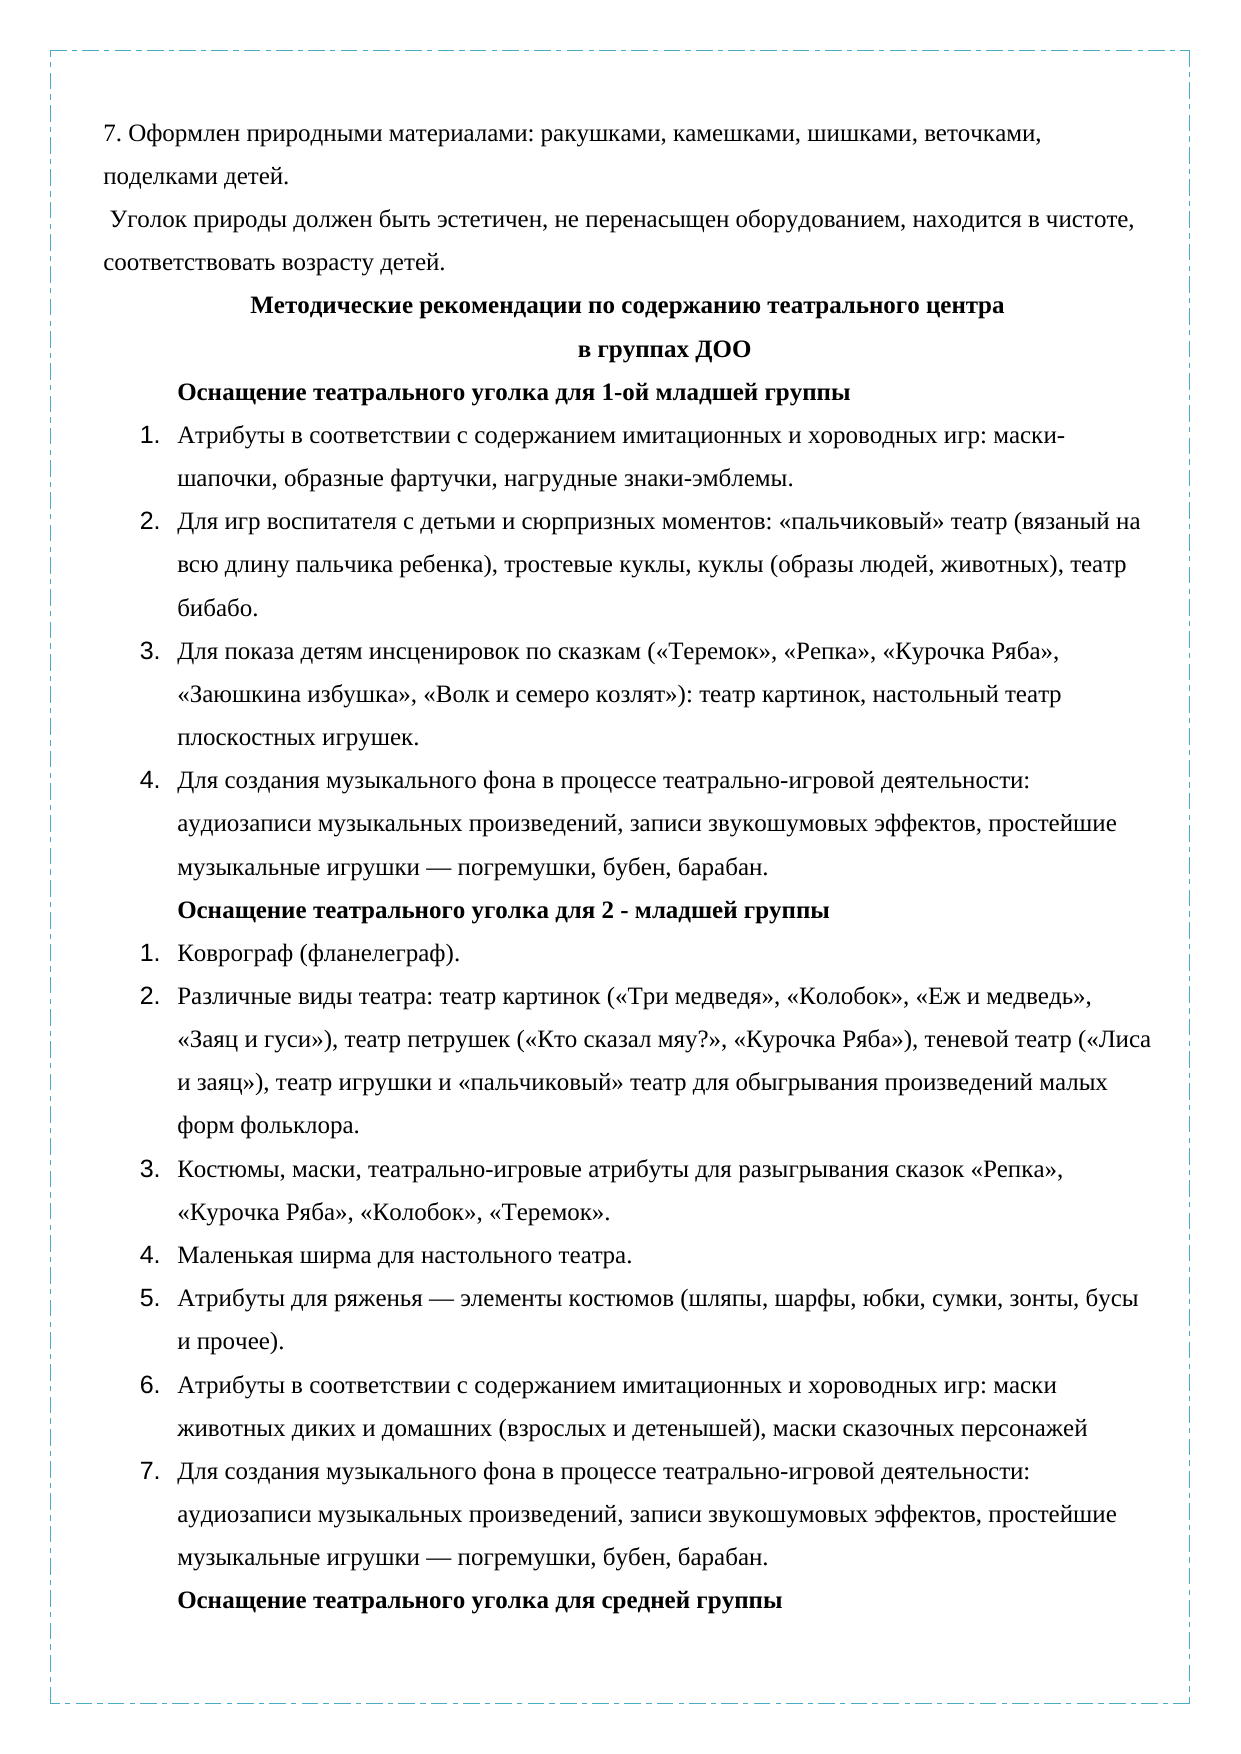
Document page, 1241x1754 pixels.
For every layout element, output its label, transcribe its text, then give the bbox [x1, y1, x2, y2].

list Коврограф (фланелеграф). [139, 938, 1152, 967]
text Оснащение театрального уголка для средней группы [177, 1585, 1152, 1614]
list Для показа детям инсценировок по сказкам («Теремок», «Репка», «Курочка Ряба», «Заюшкина избушка», «Волк и семеро козлят»): театр картинок, настольный театр плоскостных игрушек. [139, 636, 1152, 751]
text 7. Оформлен природными материалами: ракушками, камешками, шишками, веточками, поделками детей. [103, 118, 1152, 190]
list Костюмы, маски, театрально-игровые атрибуты для разыгрывания сказок «Репка», «Курочка Ряба», «Колобок», «Теремок». [139, 1154, 1152, 1226]
list Для игр воспитателя с детьми и сюрпризных моментов: «пальчиковый» театр (вязаный на всю длину пальчика ребенка), тростевые куклы, куклы (образы людей, животных), театр бибабо. [139, 506, 1152, 621]
text Оснащение театрального уголка для 1-ой младшей группы [177, 377, 1152, 406]
text Методические рекомендации по содержанию театрального центра [103, 291, 1152, 319]
list Маленькая ширма для настольного театра. [139, 1240, 1152, 1269]
text в группах ДОО [177, 334, 1152, 362]
list Атрибуты в соответствии с содержанием имитационных и хороводных игр: маски животных диких и домашних (взрослых и детенышей), маски сказочных персонажей [139, 1369, 1152, 1442]
list Атрибуты для ряженья — элементы костюмов (шляпы, шарфы, юбки, сумки, зонты, бусы и прочее). [139, 1283, 1152, 1355]
list Различные виды театра: театр картинок («Три медведя», «Колобок», «Еж и медведь», «Заяц и гуси»), театр петрушек («Кто сказал мяу?», «Курочка Ряба»), теневой театр («Лиса и заяц»), театр игрушки и «пальчиковый» театр для обыгрывания произведений малых форм фольклора. [139, 981, 1152, 1139]
list Атрибуты в соответствии с содержанием имитационных и хороводных игр: маски-шапочки, образные фартучки, нагрудные знаки-эмблемы. [139, 420, 1152, 492]
text Оснащение театрального уголка для 2 - младшей группы [177, 895, 1152, 923]
text Уголок природы должен быть эстетичен, не перенасыщен оборудованием, находится в чистоте, соответствовать возрасту детей. [103, 204, 1152, 276]
